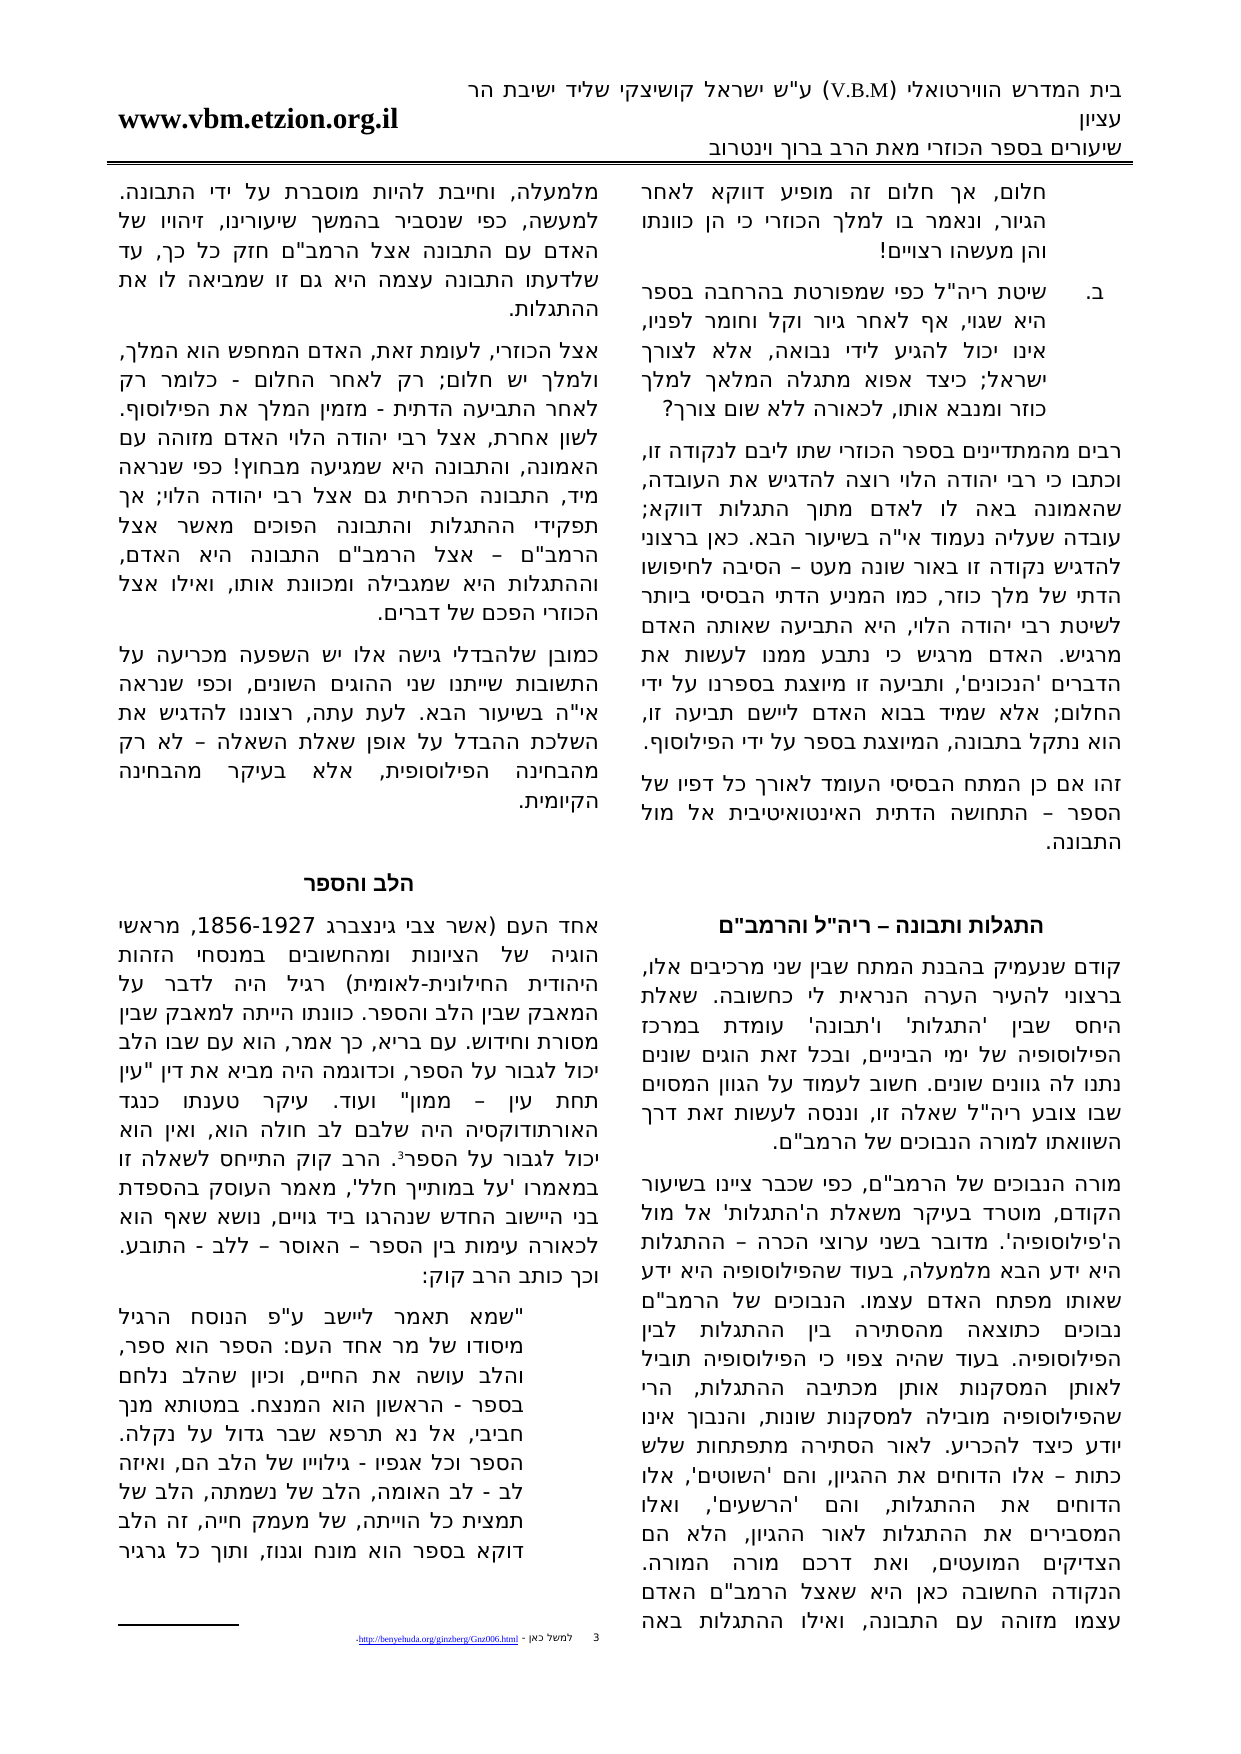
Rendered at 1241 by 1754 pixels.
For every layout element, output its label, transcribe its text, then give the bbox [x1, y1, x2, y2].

text הלב והספר [118, 868, 599, 897]
list שיטת ריה"ל כפי שמפורטת בהרחבה בספר היא שגוי, אף לאחר גיור וקל וחומר לפניו, אינו יכול להגיע לידי נבואה, אלא לצורך ישראל; כיצד אפוא מתגלה המלאך למלך כוזר ומנבא אותו, לכאורה ללא שום צורך? [641, 276, 1084, 422]
text אחד העם (אשר צבי גינצברג 1856-1927, מראשי הוגיה של הציונות ומהחשובים במנסחי הזהות היהודית החילונית-לאומית) רגיל היה לדבר על המאבק שבין הלב והספר. כוונתו הייתה למאבק שבין מסורת וחידוש. עם בריא, כך אמר, הוא עם שבו הלב יכול לגבור על הספר, וכדוגמה היה מביא את דין "עין תחת עין – ממון" ועוד. עיקר טענתו כנגד האורתודוקסיה היה שלבם לב חולה הוא, ואין הוא יכול לגבור על הספר. הרב קוק התייחס לשאלה זו במאמרו 'על במותייך חלל', מאמר העוסק בהספדת בני היישוב החדש שנהרגו ביד גויים, נושא שאף הוא לכאורה עימות בין הספר – האוסר – ללב - התובע. וכך כותב הרב קוק: [118, 910, 599, 1289]
text התגלות ותבונה – ריה"ל והרמב"ם [641, 910, 1122, 939]
text כמובן שלהבדלי גישה אלו יש השפעה מכריעה על התשובות שייתנו שני ההוגים השונים, וכפי שנראה אי"ה בשיעור הבא. לעת עתה, רצוננו להדגיש את השלכת ההבדל על אופן שאלת השאלה – לא רק מהבחינה הפילוסופית, אלא בעיקר מהבחינה הקיומית. [118, 639, 599, 814]
text רבים מהמתדיינים בספר הכוזרי שתו ליבם לנקודה זו, וכתבו כי רבי יהודה הלוי רוצה להדגיש את העובדה, שהאמונה באה לו לאדם מתוך התגלות דווקא; עובדה שעליה נעמוד אי"ה בשיעור הבא. כאן ברצוני להדגיש נקודה זו באור שונה מעט – הסיבה לחיפושו הדתי של מלך כוזר, כמו המניע הדתי הבסיסי ביותר לשיטת רבי יהודה הלוי, היא התביעה שאותה האדם מרגיש. האדם מרגיש כי נתבע ממנו לעשות את הדברים 'הנכונים', ותביעה זו מיוצגת בספרנו על ידי החלום; אלא שמיד בבוא האדם ליישם תביעה זו, הוא נתקל בתבונה, המיוצגת בספר על ידי הפילוסוף. [641, 435, 1122, 756]
text זהו אם כן המתח הבסיסי העומד לאורך כל דפיו של הספר – התחושה הדתית האינטואיטיבית אל מול התבונה. [641, 768, 1122, 856]
text מורה הנבוכים של הרמב"ם, כפי שכבר ציינו בשיעור הקודם, מוטרד בעיקר משאלת ה'התגלות' אל מול ה'פילוסופיה'. מדובר בשני ערוצי הכרה – ההתגלות היא ידע הבא מלמעלה, בעוד שהפילוסופיה היא ידע שאותו מפתח האדם עצמו. הנבוכים של הרמב"ם נבוכים כתוצאה מהסתירה בין ההתגלות לבין הפילוסופיה. בעוד שהיה צפוי כי הפילוסופיה תוביל לאותן המסקנות אותן מכתיבה ההתגלות, הרי שהפילוסופיה מובילה למסקנות שונות, והנבוך אינו יודע כיצד להכריע. לאור הסתירה מתפתחות שלש כתות – אלו הדוחים את ההגיון, והם 'השוטים', אלו הדוחים את ההתגלות, והם 'הרשעים', ואלו המסבירים את ההתגלות לאור ההגיון, הלא הם הצדיקים המועטים, ואת דרכם מורה המורה. הנקודה החשובה כאן היא שאצל הרמב"ם האדם עצמו מזוהה עם התבונה, ואילו ההתגלות באה מלמעלה, וחייבת להיות מוסברת על ידי התבונה. למעשה, כפי שנסביר בהמשך שיעורינו, זיהויו של האדם עם התבונה אצל הרמב"ם חזק כל כך, עד שלדעתו התבונה עצמה היא גם זו שמביאה לו את ההתגלות. [641, 1168, 1122, 1635]
text קודם שנעמיק בהבנת המתח שבין שני מרכיבים אלו, ברצוני להעיר הערה הנראית לי כחשובה. שאלת היחס שבין 'התגלות' ו'תבונה' עומדת במרכז הפילוסופיה של ימי הביניים, ובכל זאת הוגים שונים נתנו לה גוונים שונים. חשוב לעמוד על הגוון המסוים שבו צובע ריה"ל שאלה זו, וננסה לעשות זאת דרך השוואתו למורה הנבוכים של הרמב"ם. [641, 951, 1122, 1156]
text אצל הכוזרי, לעומת זאת, האדם המחפש הוא המלך, ולמלך יש חלום; רק לאחר החלום - כלומר רק לאחר התביעה הדתית - מזמין המלך את הפילוסוף. לשון אחרת, אצל רבי יהודה הלוי האדם מזוהה עם האמונה, והתבונה היא שמגיעה מבחוץ! כפי שנראה מיד, התבונה הכרחית גם אצל רבי יהודה הלוי; אך תפקידי ההתגלות והתבונה הפוכים מאשר אצל הרמב"ם – אצל הרמב"ם התבונה היא האדם, וההתגלות היא שמגבילה ומכוונת אותו, ואילו אצל הכוזרי הפכם של דברים. [118, 335, 599, 626]
text מורה הנבוכים של הרמב"ם, כפי שכבר ציינו בשיעור הקודם, מוטרד בעיקר משאלת ה'התגלות' אל מול ה'פילוסופיה'. מדובר בשני ערוצי הכרה – ההתגלות היא ידע הבא מלמעלה, בעוד שהפילוסופיה היא ידע שאותו מפתח האדם עצמו. הנבוכים של הרמב"ם נבוכים כתוצאה מהסתירה בין ההתגלות לבין הפילוסופיה. בעוד שהיה צפוי כי הפילוסופיה תוביל לאותן המסקנות אותן מכתיבה ההתגלות, הרי שהפילוסופיה מובילה למסקנות שונות, והנבוך אינו יודע כיצד להכריע. לאור הסתירה מתפתחות שלש כתות – אלו הדוחים את ההגיון, והם 'השוטים', אלו הדוחים את ההתגלות, והם 'הרשעים', ואלו המסבירים את ההתגלות לאור ההגיון, הלא הם הצדיקים המועטים, ואת דרכם מורה המורה. הנקודה החשובה כאן היא שאצל הרמב"ם האדם עצמו מזוהה עם התבונה, ואילו ההתגלות באה מלמעלה, וחייבת להיות מוסברת על ידי התבונה. למעשה, כפי שנסביר בהמשך שיעורינו, זיהויו של האדם עם התבונה אצל הרמב"ם חזק כל כך, עד שלדעתו התבונה עצמה היא גם זו שמביאה לו את ההתגלות. [118, 176, 599, 322]
